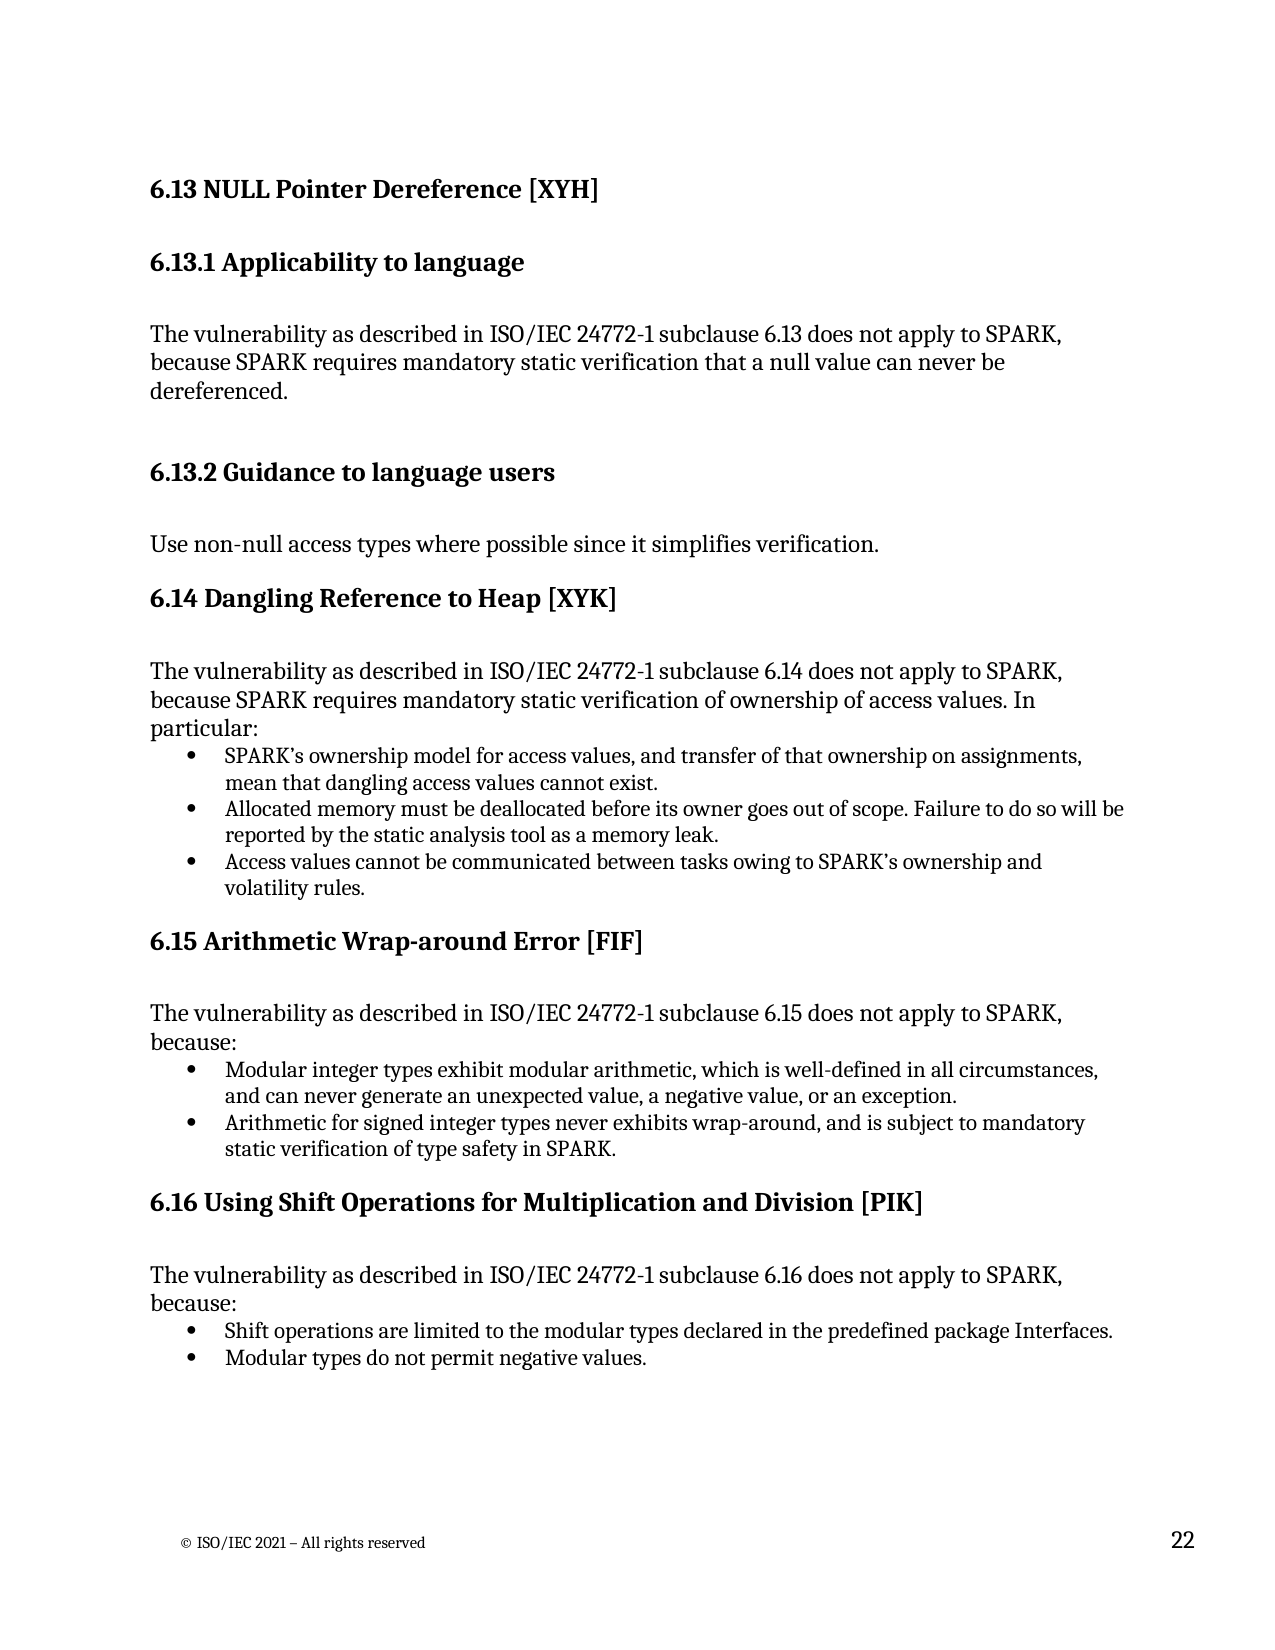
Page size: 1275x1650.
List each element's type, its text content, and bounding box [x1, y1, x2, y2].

subtitle 6.13 NULL Pointer Dereference [XYH] [150, 174, 1125, 205]
subtitle 6.13.2 Guidance to language users [150, 457, 1125, 488]
list Arithmetic for signed integer types never exhibits wrap-around, and is subject to mandatory static verification of type safety in SPARK. [187, 1109, 1125, 1162]
subtitle 6.15 Arithmetic Wrap-around Error [FIF] [150, 926, 1125, 957]
text The vulnerability as described in ISO/IEC 24772-1 subclause 6.16 does not apply to SPARK, because: [150, 1261, 1125, 1318]
list Shift operations are limited to the modular types declared in the predefined package Interfaces. [187, 1318, 1125, 1344]
list SPARK’s ownership model for access values, and transfer of that ownership on assignments, mean that dangling access values cannot exist. [187, 743, 1125, 796]
text The vulnerability as described in ISO/IEC 24772-1 subclause 6.13 does not apply to SPARK, because SPARK requires mandatory static verification that a null value can never be dereferenced. [150, 319, 1125, 406]
list Modular types do not permit negative values. [187, 1344, 1125, 1371]
text The vulnerability as described in ISO/IEC 24772-1 subclause 6.14 does not apply to SPARK, because SPARK requires mandatory static verification of ownership of access values. In particular: [150, 657, 1125, 743]
list Allocated memory must be deallocated before its owner goes out of scope. Failure to do so will be reported by the static analysis tool as a memory leak. [187, 796, 1125, 848]
text Use non-null access types where possible since it simplifies verification. [150, 530, 1125, 558]
subtitle 6.14 Dangling Reference to Heap [XYK] [150, 583, 1125, 615]
text The vulnerability as described in ISO/IEC 24772-1 subclause 6.15 does not apply to SPARK, because: [150, 999, 1125, 1057]
list Modular integer types exhibit modular arithmetic, which is well-defined in all circumstances, and can never generate an unexpected value, a negative value, or an exception. [187, 1057, 1125, 1109]
subtitle 6.13.1 Applicability to language [150, 247, 1125, 278]
list Access values cannot be communicated between tasks owing to SPARK’s ownership and volatility rules. [187, 848, 1125, 901]
subtitle 6.16 Using Shift Operations for Multiplication and Division [PIK] [150, 1187, 1125, 1218]
